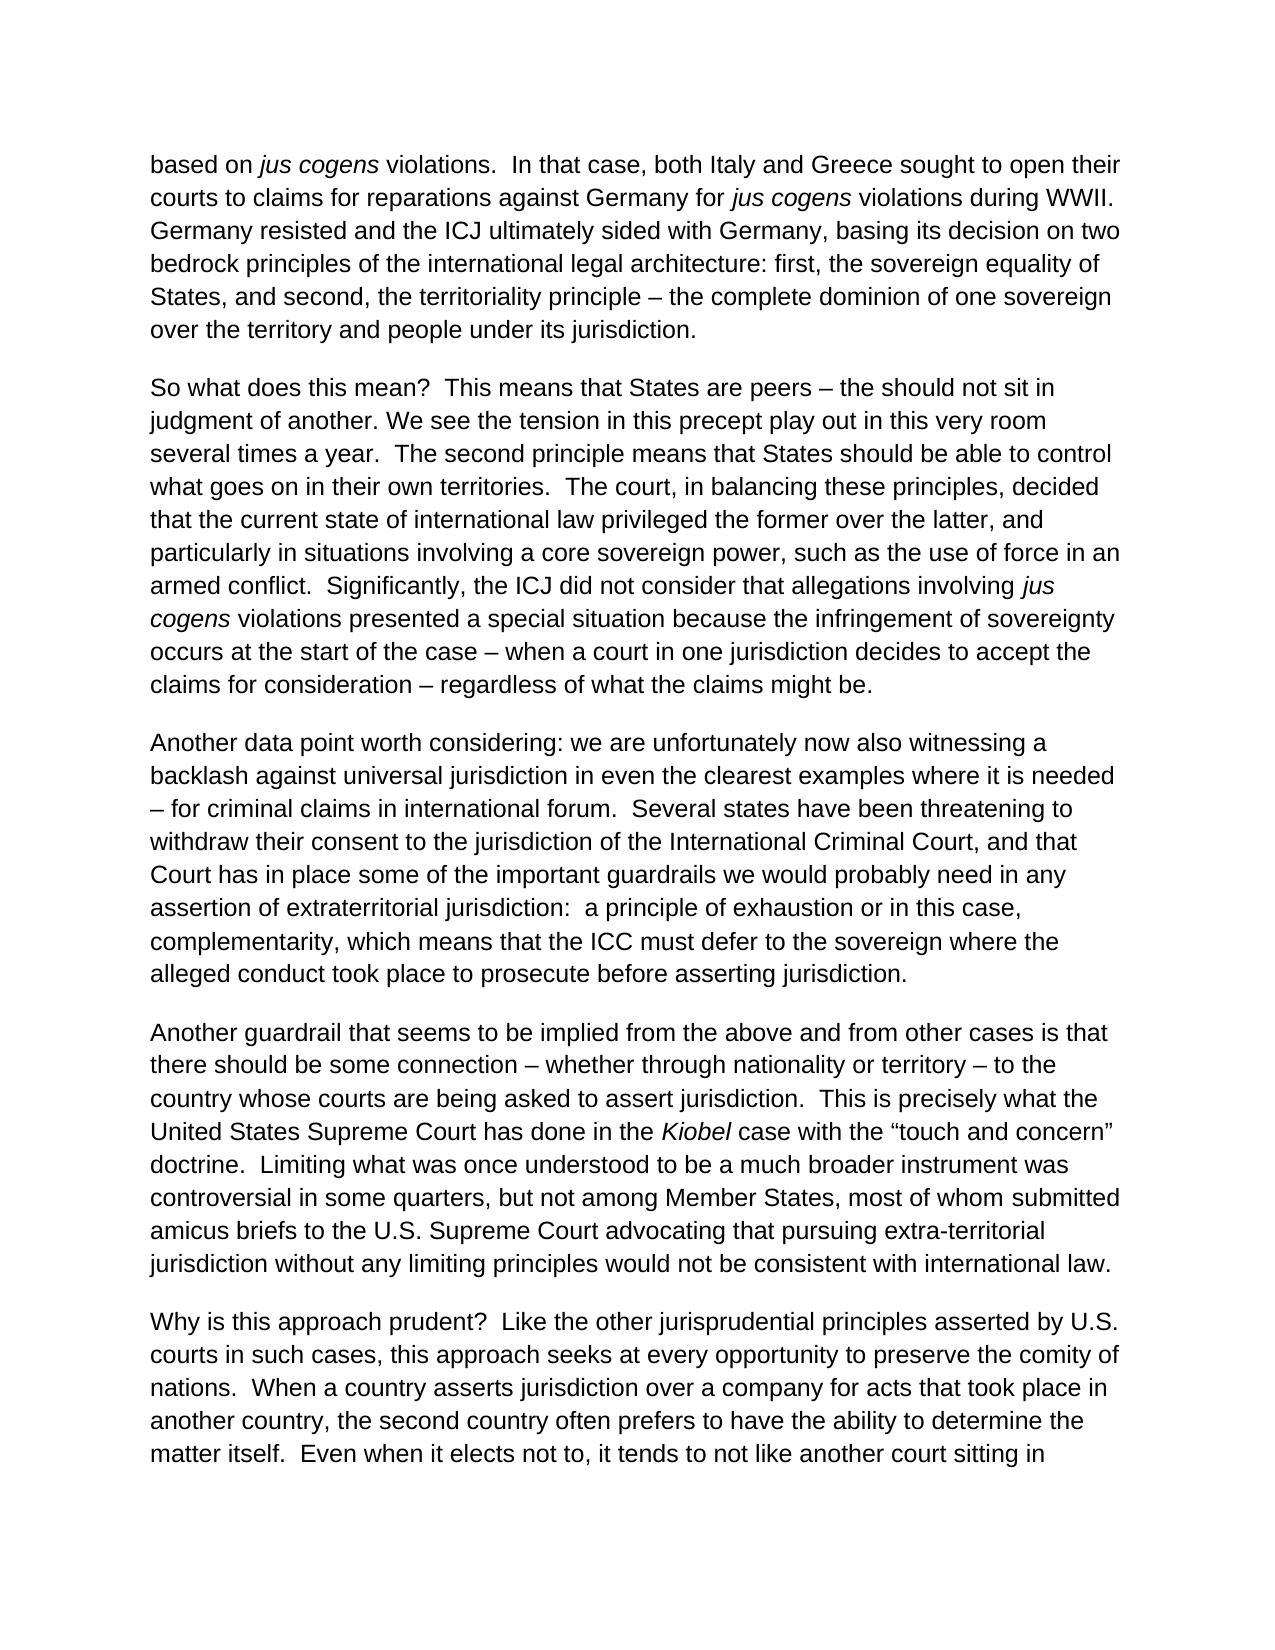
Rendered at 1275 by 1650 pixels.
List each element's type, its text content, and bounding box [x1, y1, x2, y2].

text Another data point worth considering: we are unfortunately now also witnessing a backlash against universal jurisdiction in even the clearest examples where it is needed – for criminal claims in international forum. Several states have been threatening to withdraw their consent to the jurisdiction of the International Criminal Court, and that Court has in place some of the important guardrails we would probably need in any assertion of extraterritorial jurisdiction: a principle of exhaustion or in this case, complementarity, which means that the ICC must defer to the sovereign where the alleged conduct took place to prosecute before asserting jurisdiction. [150, 728, 1125, 988]
text Another guardrail that seems to be implied from the above and from other cases is that there should be some connection – whether through nationality or territory – to the country whose courts are being asked to assert jurisdiction. This is precisely what the United States Supreme Court has done in the Kiobel case with the “touch and concern” doctrine. Limiting what was once understood to be a much broader instrument was controversial in some quarters, but not among Member States, most of whom submitted amicus briefs to the U.S. Supreme Court advocating that pursuing extra-territorial jurisdiction without any limiting principles would not be consistent with international law. [150, 1017, 1125, 1277]
text So what does this mean? This means that States are peers – the should not sit in judgment of another. We see the tension in this precept play out in this very room several times a year. The second principle means that States should be able to control what goes on in their own territories. The court, in balancing these principles, decided that the current state of international law privileged the former over the latter, and particularly in situations involving a core sovereign power, such as the use of force in an armed conflict. Significantly, the ICJ did not consider that allegations involving jus cogens violations presented a special situation because the infringement of sovereignty occurs at the start of the case – when a court in one jurisdiction decides to accept the claims for consideration – regardless of what the claims might be. [150, 373, 1125, 699]
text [150, 150, 1125, 344]
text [150, 1307, 1125, 1467]
